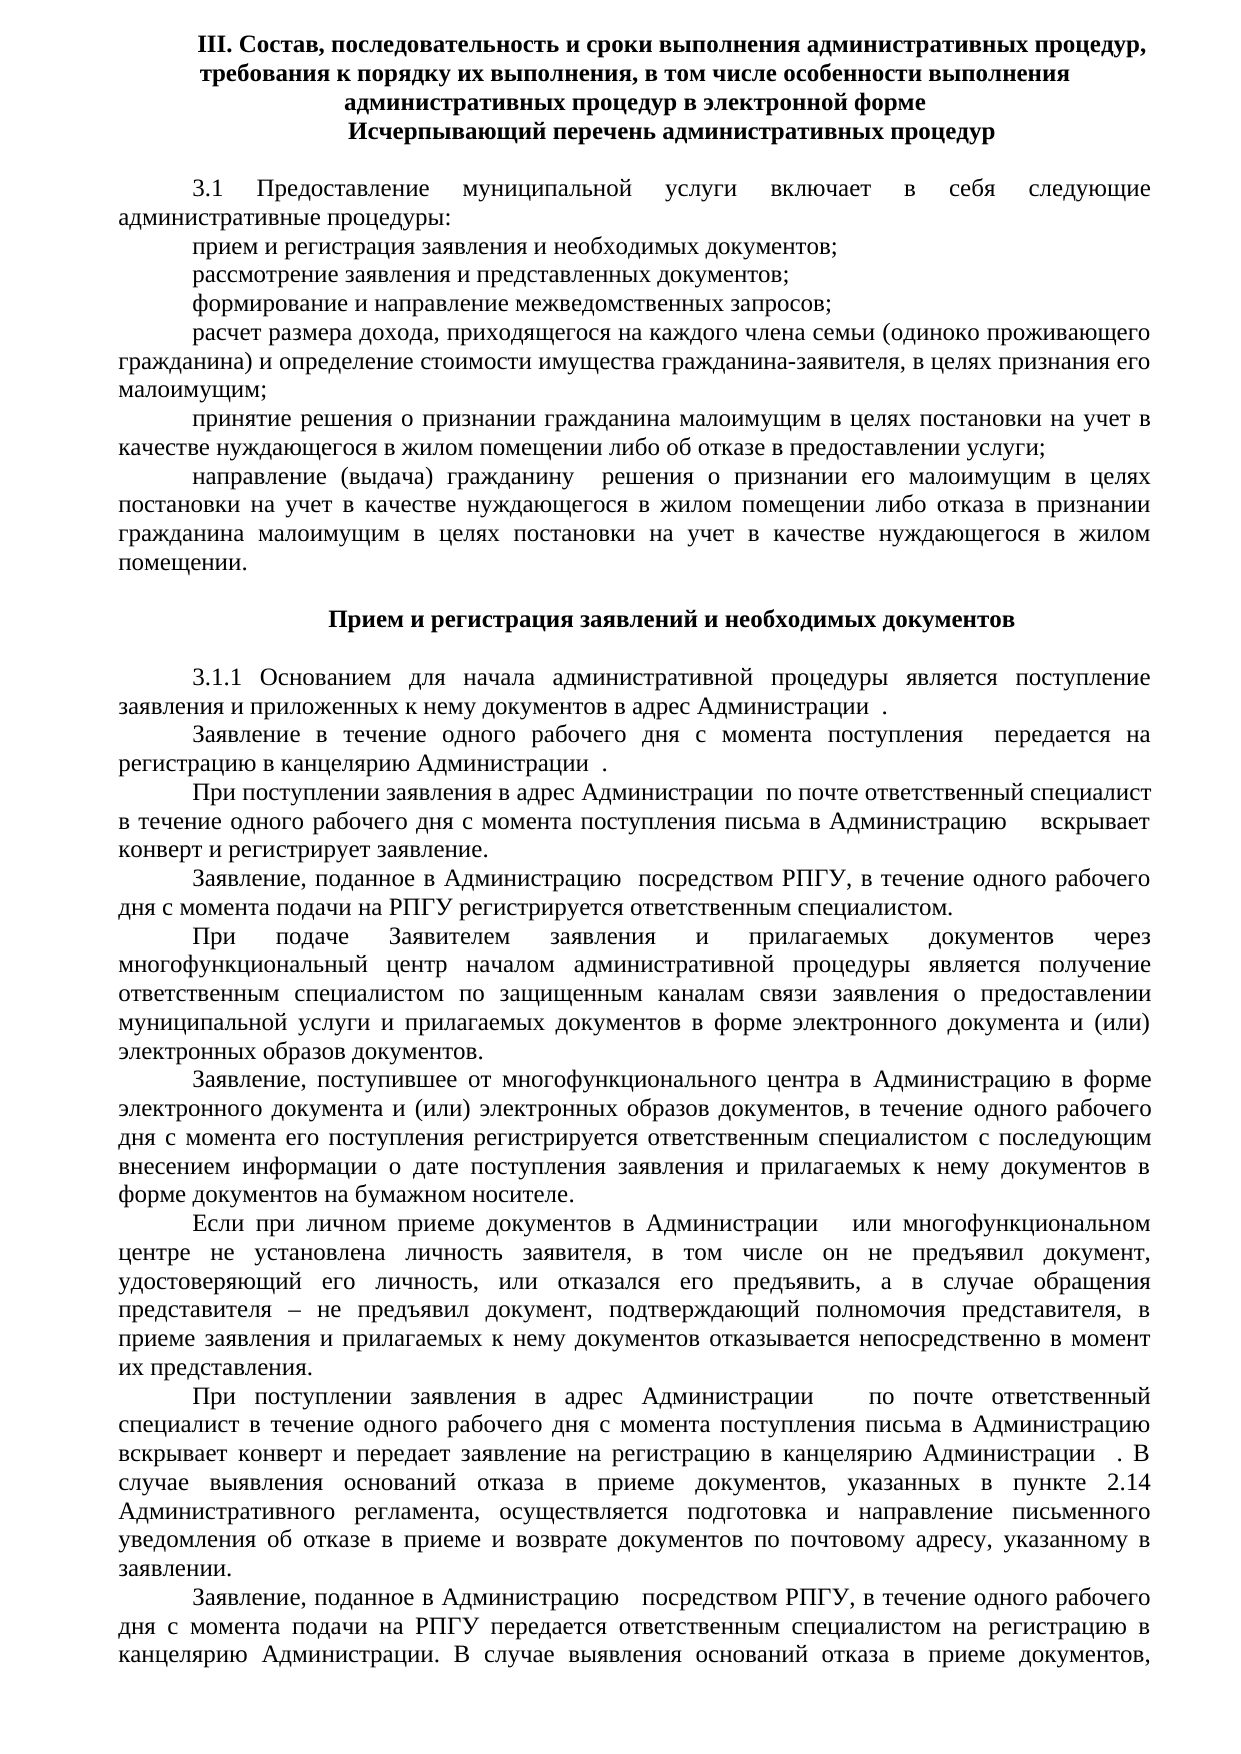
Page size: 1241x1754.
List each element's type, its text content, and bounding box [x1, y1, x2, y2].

text Заявление в течение одного рабочего дня с момента поступления передается на регистрацию в канцелярию Администрации . [118, 719, 1152, 777]
text Если при личном приеме документов в Администрации или многофункциональном центре не установлена личность заявителя, в том числе он не предъявил документ, удостоверяющий его личность, или отказался его предъявить, а в случае обращения представителя – не предъявил документ, подтверждающий полномочия представителя, в приеме заявления и прилагаемых к нему документов отказывается непосредственно в момент их представления. [118, 1208, 1152, 1381]
text При поступлении заявления в адрес Администрации по почте ответственный специалист в течение одного рабочего дня с момента поступления письма в Администрацию вскрывает конверт и передает заявление на регистрацию в канцелярию Администрации . В случае выявления оснований отказа в приеме документов, указанных в пункте 2.14 Административного регламента, осуществляется подготовка и направление письменного уведомления об отказе в приеме и возврате документов по почтовому адресу, указанному в заявлении. [118, 1381, 1152, 1582]
text 3.1 Предоставление муниципальной услуги включает в себя следующие административные процедуры: [118, 173, 1152, 231]
text формирование и направление межведомственных запросов; [118, 288, 1152, 317]
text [118, 1582, 1152, 1668]
text Заявление, поданное в Администрацию посредством РПГУ, в течение одного рабочего дня с момента подачи на РПГУ регистрируется ответственным специалистом. [118, 863, 1152, 921]
text Прием и регистрация заявлений и необходимых документов [118, 604, 1152, 633]
text Исчерпывающий перечень административных процедур [118, 116, 1152, 144]
text Заявление, поступившее от многофункционального центра в Администрацию в форме электронного документа и (или) электронных образов документов, в течение одного рабочего дня с момента его поступления регистрируется ответственным специалистом с последующим внесением информации о дате поступления заявления и прилагаемых к нему документов в форме документов на бумажном носителе. [118, 1064, 1152, 1208]
text рассмотрение заявления и представленных документов; [118, 259, 1152, 288]
text расчет размера дохода, приходящегося на каждого члена семьи (одиноко проживающего гражданина) и определение стоимости имущества гражданина-заявителя, в целях признания его малоимущим; [118, 317, 1152, 403]
text принятие решения о признании гражданина малоимущим в целях постановки на учет в качестве нуждающегося в жилом помещении либо об отказе в предоставлении услуги; [118, 403, 1152, 461]
text При поступлении заявления в адрес Администрации по почте ответственный специалист в течение одного рабочего дня с момента поступления письма в Администрацию вскрывает конверт и регистрирует заявление. [118, 777, 1152, 863]
text прием и регистрация заявления и необходимых документов; [118, 231, 1152, 259]
text 3.1.1 Основанием для начала административной процедуры является поступление заявления и приложенных к нему документов в адрес Администрации . [118, 662, 1152, 719]
text При подаче Заявителем заявления и прилагаемых документов через многофункциональный центр началом административной процедуры является получение ответственным специалистом по защищенным каналам связи заявления о предоставлении муниципальной услуги и прилагаемых документов в форме электронного документа и (или) электронных образов документов. [118, 921, 1152, 1064]
text направление (выдача) гражданину решения о признании его малоимущим в целях постановки на учет в качестве нуждающегося в жилом помещении либо отказа в признании гражданина малоимущим в целях постановки на учет в качестве нуждающегося в жилом помещении. [118, 461, 1152, 576]
text III. Состав, последовательность и сроки выполнения административных процедур, требования к порядку их выполнения, в том числе особенности выполнения административных процедур в электронной форме [118, 29, 1152, 116]
